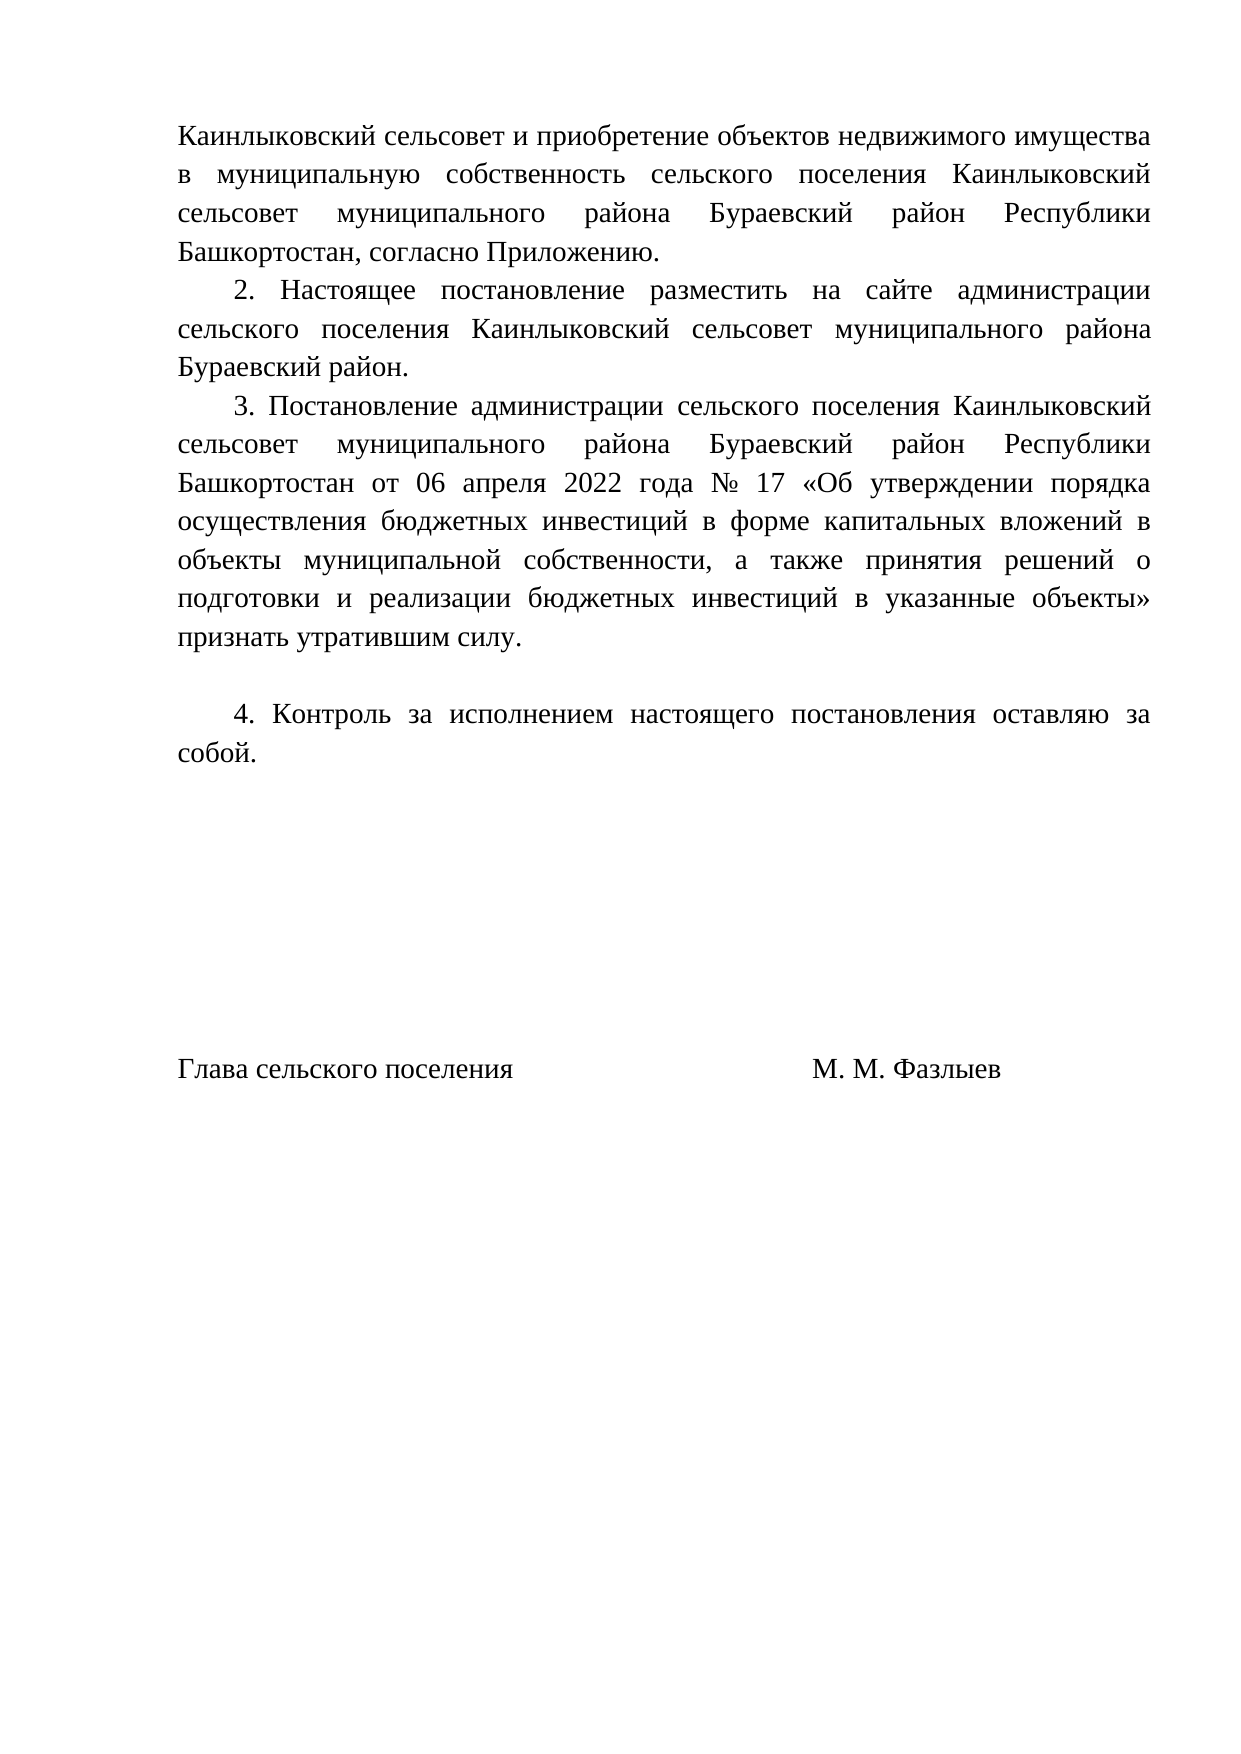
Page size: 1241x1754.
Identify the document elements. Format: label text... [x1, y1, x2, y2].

text 2. Настоящее постановление разместить на сайте администрации сельского поселения Каинлыковский сельсовет муниципального района Бураевский район. [177, 272, 1152, 383]
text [177, 118, 1152, 267]
text Глава сельского поселения М. М. Фазлыев [177, 1052, 1152, 1085]
text 3. Постановление администрации сельского поселения Каинлыковский сельсовет муниципального района Бураевский район Республики Башкортостан от 06 апреля 2022 года № 17 «Об утверждении порядка осуществления бюджетных инвестиций в форме капитальных вложений в объекты муниципальной собственности, а также принятия решений о подготовки и реализации бюджетных инвестиций в указанные объекты» признать утратившим силу. [177, 388, 1152, 653]
text 4. Контроль за исполнением настоящего постановления оставляю за собой. [177, 696, 1152, 768]
